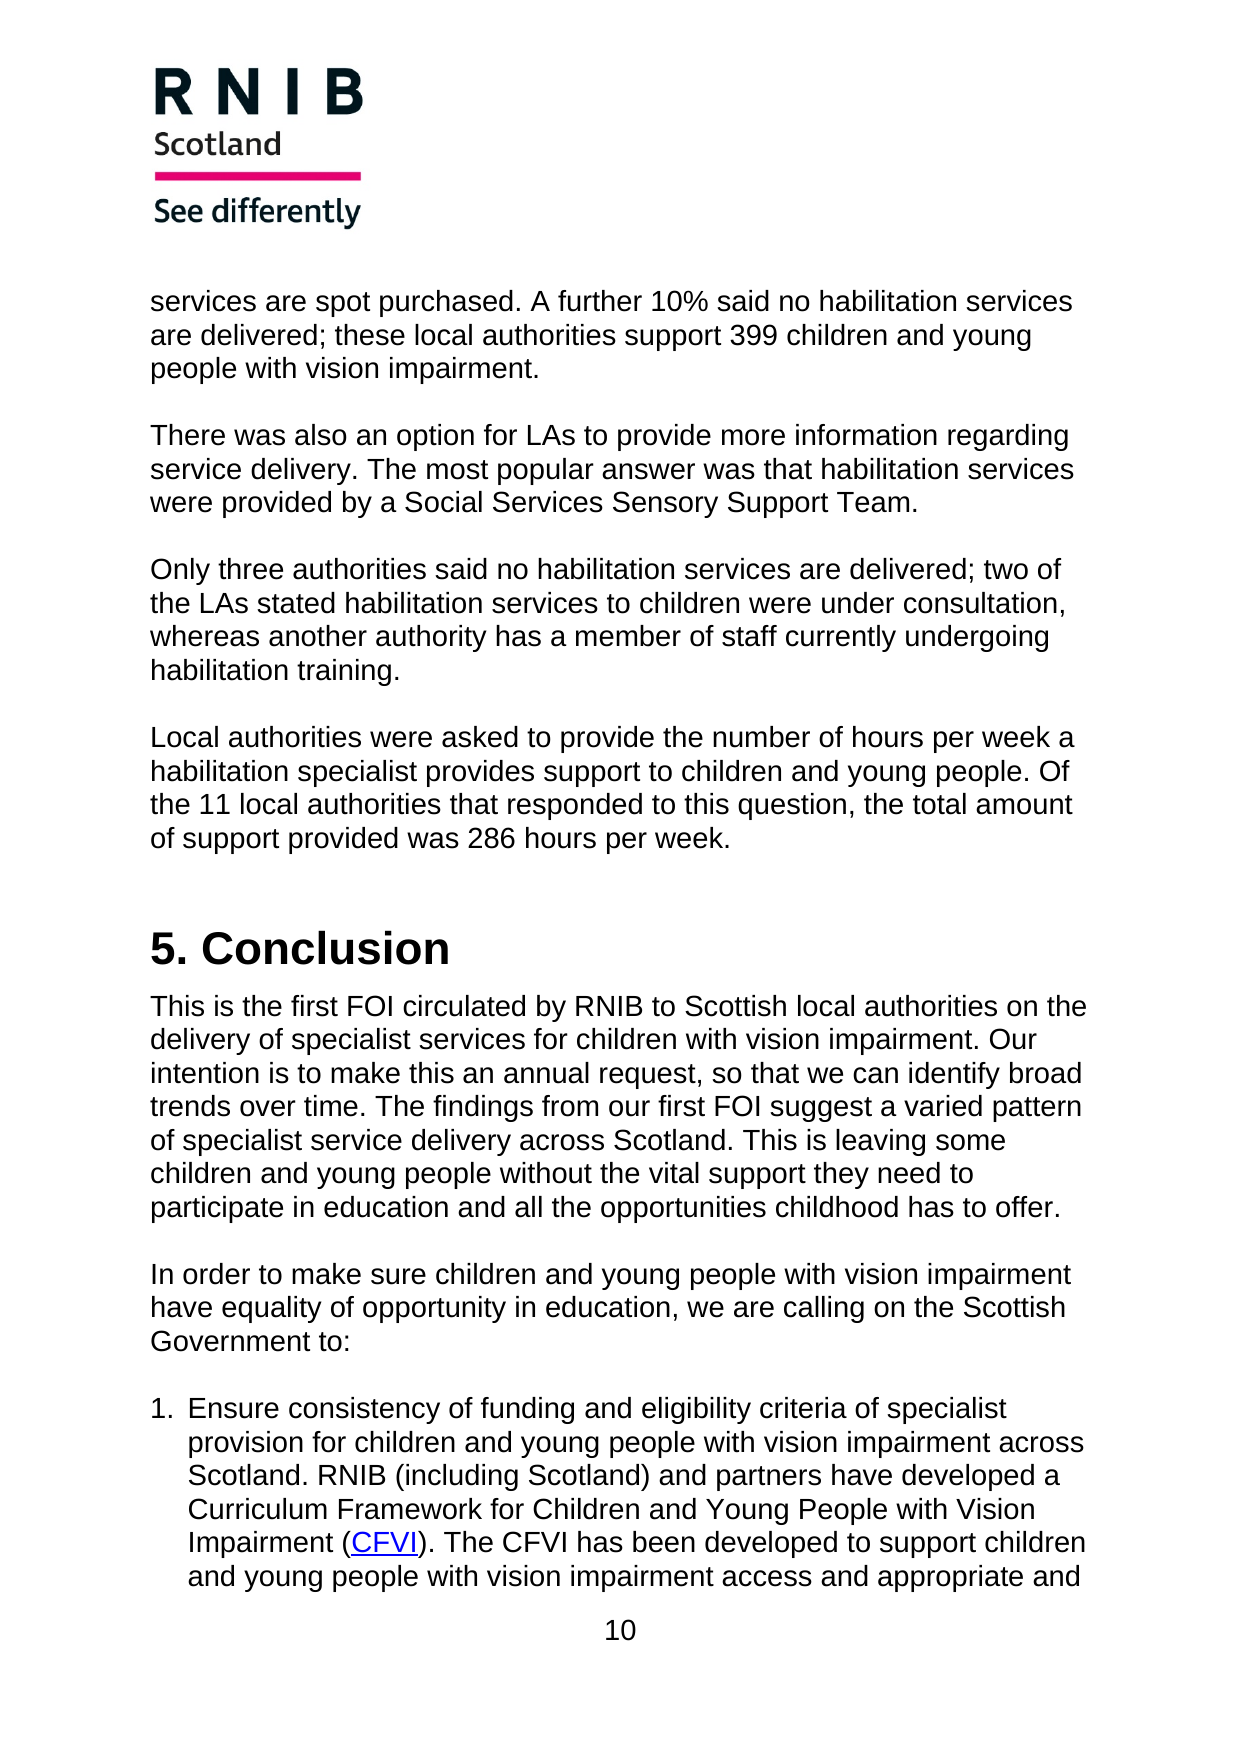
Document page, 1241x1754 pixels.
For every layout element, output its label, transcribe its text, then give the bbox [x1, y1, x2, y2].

picture [107, 4, 410, 307]
text This is the first FOI circulated by RNIB to Scottish local authorities on the delivery of specialist services for children with vision impairment. Our intention is to make this an annual request, so that we can identify broad trends over time. The findings from our first FOI suggest a varied pattern of specialist service delivery across Scotland. This is leaving some children and young people without the vital support they need to participate in education and all the opportunities childhood has to offer. [150, 988, 1090, 1223]
text Only three authorities said no habilitation services are delivered; two of the LAs stated habilitation services to children were under consultation, whereas another authority has a member of staff currently undergoing habilitation training. [150, 552, 1090, 686]
text In order to make sure children and young people with vision impairment have equality of opportunity in education, we are calling on the Scottish Government to: [150, 1257, 1090, 1357]
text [150, 284, 1090, 384]
text Local authorities were asked to provide the number of hours per week a habilitation specialist provides support to children and young people. Of the 11 local authorities that responded to this question, the total amount of support provided was 286 hours per week. [150, 720, 1090, 854]
text There was also an option for LAs to provide more information regarding service delivery. The most popular answer was that habilitation services were provided by a Social Services Sensory Support Team. [150, 418, 1090, 519]
subtitle 5. Conclusion [150, 921, 1090, 974]
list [150, 1391, 1090, 1592]
